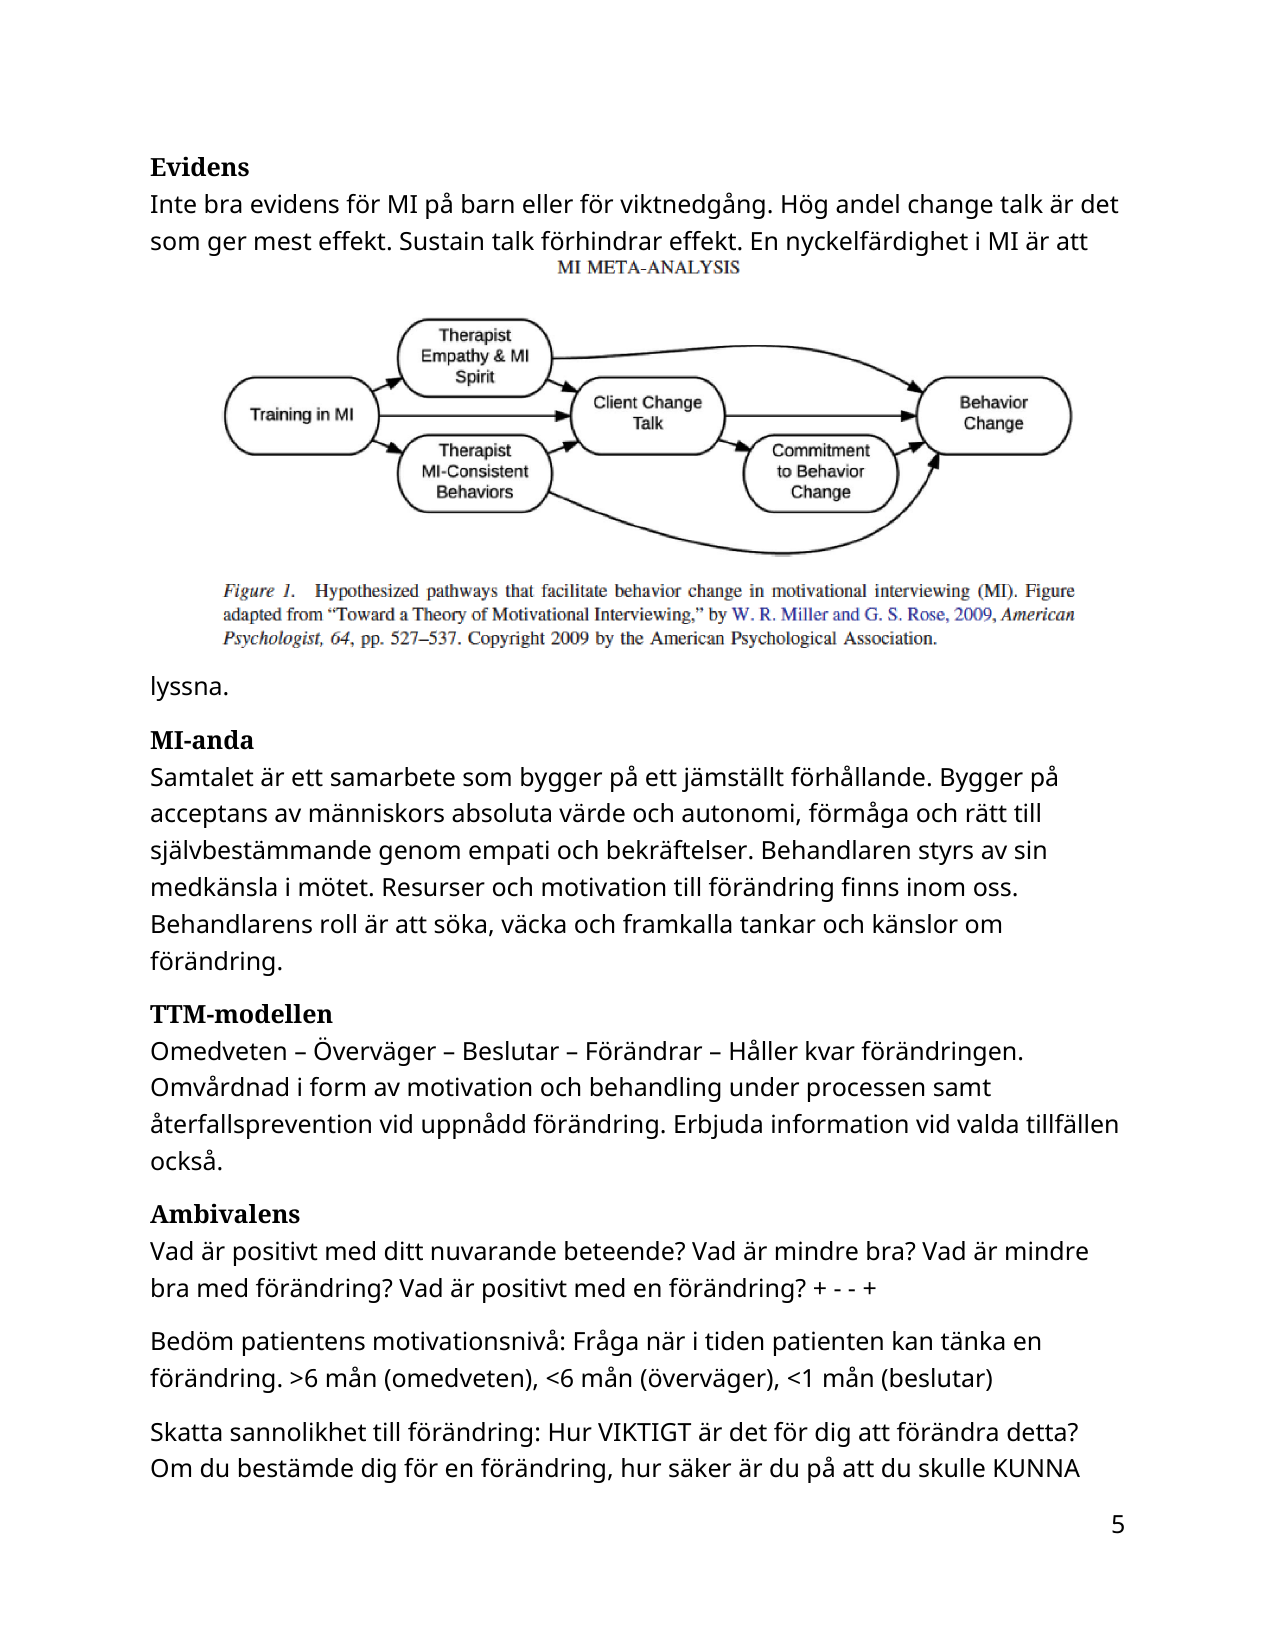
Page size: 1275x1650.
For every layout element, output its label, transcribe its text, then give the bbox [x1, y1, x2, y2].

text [150, 1414, 1125, 1485]
text Evidens Inte bra evidens för MI på barn eller för viktnedgång. Hög andel change talk är det som ger mest effekt. Sustain talk förhindrar effekt. En nyckelfärdighet i MI är att lyssna. [150, 150, 1125, 703]
text Ambivalens Vad är positivt med ditt nuvarande beteende? Vad är mindre bra? Vad är mindre bra med förändring? Vad är positivt med en förändring? + - - + [150, 1197, 1125, 1305]
text MI-anda Samtalet är ett samarbete som bygger på ett jämställt förhållande. Bygger på acceptans av människors absoluta värde och autonomi, förmåga och rätt till självbestämmande genom empati och bekräftelser. Behandlaren styrs av sin medkänsla i mötet. Resurser och motivation till förändring finns inom oss. Behandlarens roll är att söka, väcka och framkalla tankar och känslor om förändring. [150, 722, 1125, 977]
text TTM-modellen Omedveten – Överväger – Beslutar – Förändrar – Håller kvar förändringen. Omvårdnad i form av motivation och behandling under processen samt återfallsprevention vid uppnådd förändring. Erbjuda information vid valda tillfällen också. [150, 997, 1125, 1178]
text Bedöm patientens motivationsnivå: Fråga när i tiden patienten kan tänka en förändring. >6 mån (omedveten), <6 mån (överväger), <1 mån (beslutar) [150, 1324, 1125, 1395]
